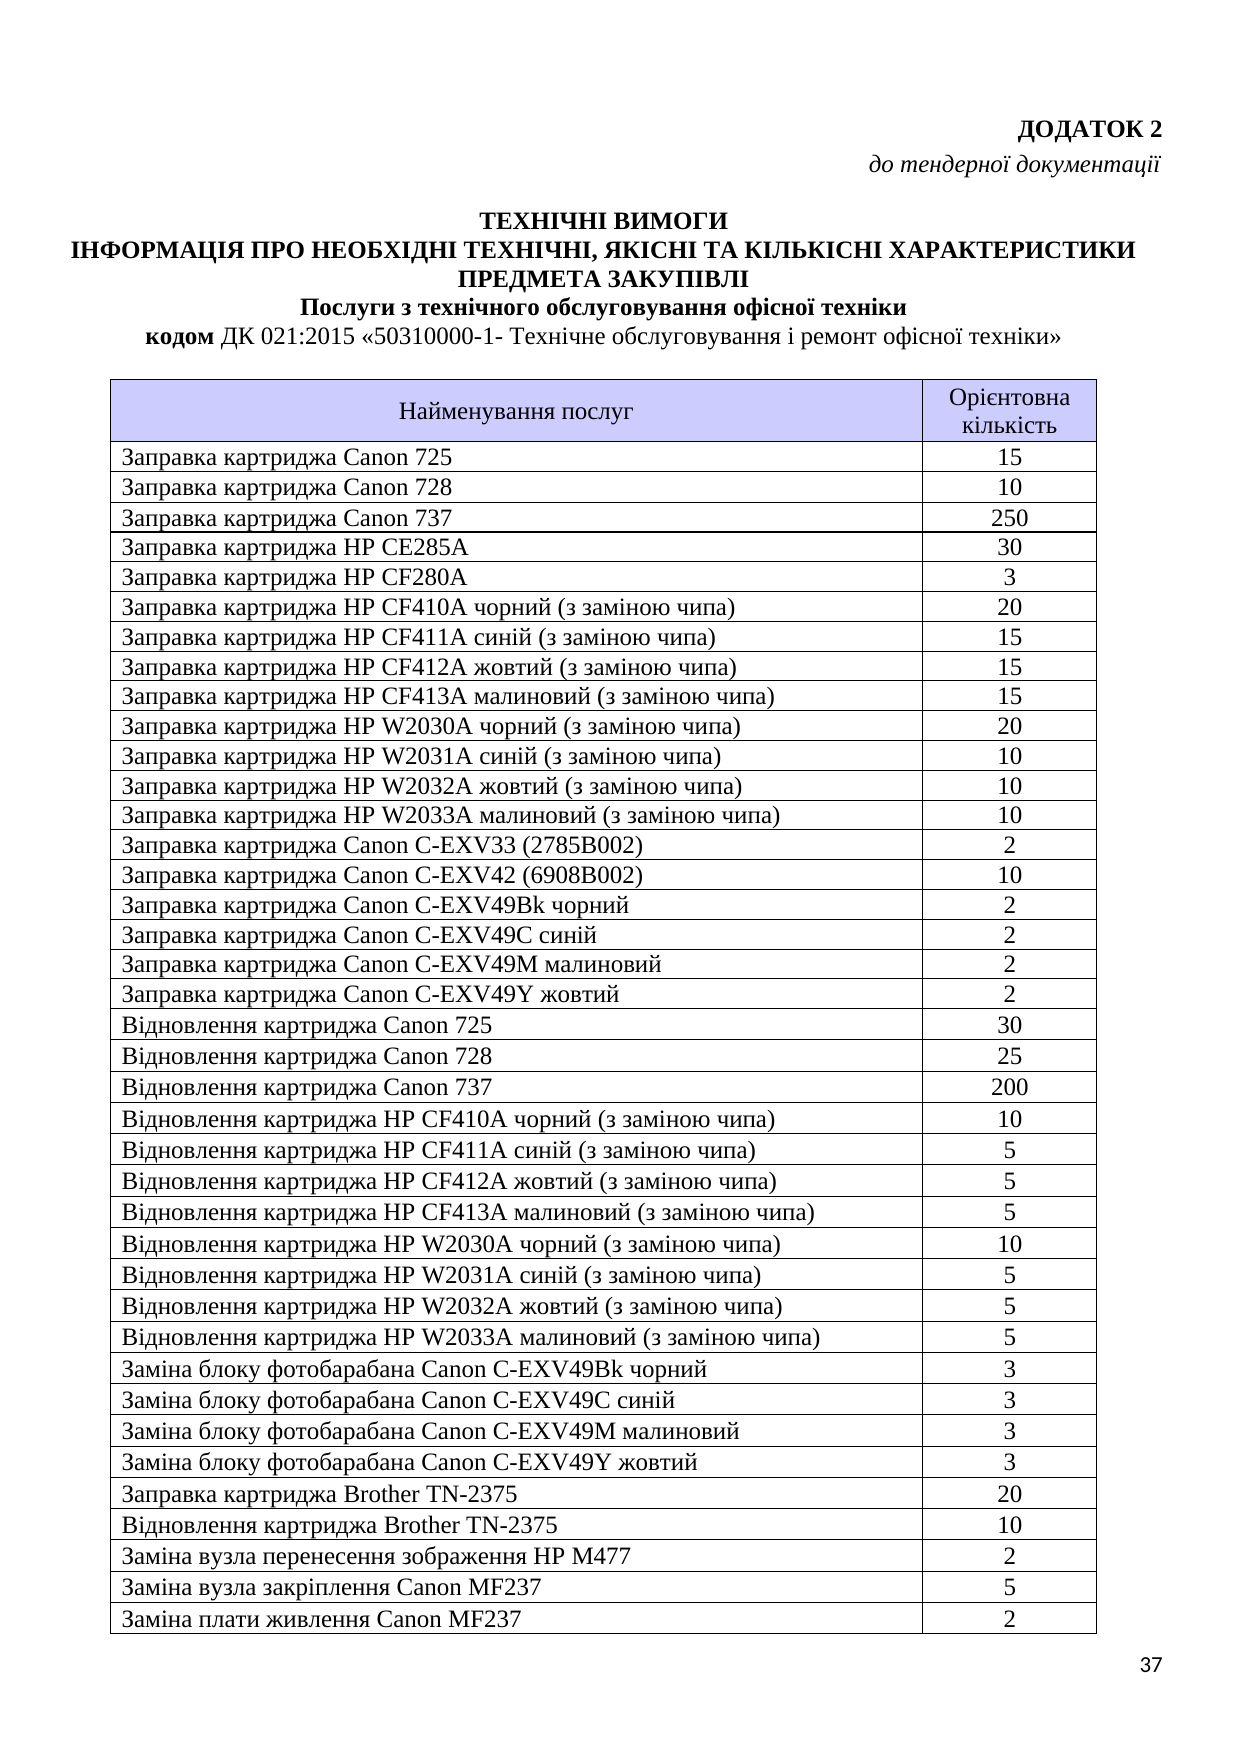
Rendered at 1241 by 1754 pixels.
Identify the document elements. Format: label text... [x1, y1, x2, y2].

table_cell 5 [923, 1290, 1096, 1321]
table_cell 2 [923, 830, 1096, 859]
table_cell Відновлення картриджа HP W2030A чорний (з заміною чипа) [111, 1228, 922, 1258]
table_cell 2 [923, 979, 1096, 1008]
table_cell Заміна блоку фотобарабана Canon C-EXV49Y жовтий [111, 1447, 922, 1477]
table_cell Заправка картриджа HP W2032A жовтий (з заміною чипа) [111, 771, 922, 799]
table_cell Заміна блоку фотобарабана Canon C-EXV49M малиновий [111, 1415, 922, 1446]
table_cell Заміна блоку фотобарабана Canon C-EXV49Bk чорний [111, 1353, 922, 1383]
table_cell Відновлення картриджа HP CF411A синій (з заміною чипа) [111, 1134, 922, 1164]
table_cell 5 [923, 1322, 1096, 1352]
table_cell 15 [923, 622, 1096, 651]
table_cell Відновлення картриджа HP CF410A чорний (з заміною чипа) [111, 1103, 922, 1133]
table_cell 2 [923, 1540, 1096, 1571]
table_cell Відновлення картриджа Canon 728 [111, 1040, 922, 1071]
table_cell 15 [923, 681, 1096, 710]
table_cell 10 [923, 1228, 1096, 1258]
table_cell 3 [923, 1415, 1096, 1446]
table_cell Заправка картриджа HP CF410A чорний (з заміною чипа) [111, 592, 922, 621]
table_cell Заміна блоку фотобарабана Canon C-EXV49C синій [111, 1384, 922, 1414]
table_cell 3 [923, 562, 1096, 591]
table_cell Заправка картриджа HP CE285A [111, 533, 922, 561]
table_cell 30 [923, 1009, 1096, 1039]
table_cell Відновлення картриджа Canon 725 [111, 1009, 922, 1039]
table_cell 15 [923, 442, 1096, 471]
table_cell Відновлення картриджа HP CF412A жовтий (з заміною чипа) [111, 1165, 922, 1196]
table_cell 5 [923, 1197, 1096, 1227]
table_cell Відновлення картриджа HP W2032A жовтий (з заміною чипа) [111, 1290, 922, 1321]
table_cell Відновлення картриджа HP W2033A малиновий (з заміною чипа) [111, 1322, 922, 1352]
table_cell 20 [923, 1478, 1096, 1508]
text кодом ДК 021:2015 «50310000-1- Технічне обслуговування і ремонт офісної техніки» [44, 321, 1162, 350]
text ТЕХНІЧНІ ВИМОГИ [44, 206, 1162, 235]
table_cell Заміна вузла закріплення Canon MF237 [111, 1572, 922, 1602]
table_cell Заправка картриджа Canon C-EXV42 (6908B002) [111, 860, 922, 889]
table_cell 5 [923, 1572, 1096, 1602]
table_cell 15 [923, 652, 1096, 680]
table_cell Заміна плати живлення Canon MF237 [111, 1603, 922, 1633]
table_cell 3 [923, 1447, 1096, 1477]
table_cell 20 [923, 711, 1096, 740]
table_cell 5 [923, 1259, 1096, 1289]
table_cell Заправка картриджа Canon C-EXV49M малиновий [111, 950, 922, 978]
table_cell Заправка картриджа Brother TN-2375 [111, 1478, 922, 1508]
table_cell Заправка картриджа HP CF411A синій (з заміною чипа) [111, 622, 922, 651]
table_cell 5 [923, 1165, 1096, 1196]
table_cell Відновлення картриджа Canon 737 [111, 1072, 922, 1102]
table_cell Заправка картриджа Canon C-EXV49Bk чорний [111, 890, 922, 919]
table_cell 10 [923, 1103, 1096, 1133]
table_cell 30 [923, 533, 1096, 561]
table_cell 200 [923, 1072, 1096, 1102]
table_cell Заправка картриджа Canon C-EXV49Y жовтий [111, 979, 922, 1008]
table_cell Заправка картриджа Canon 728 [111, 472, 922, 502]
table_cell 2 [923, 920, 1096, 948]
table_cell Заправка картриджа HP W2033A малиновий (з заміною чипа) [111, 801, 922, 829]
table_cell Заправка картриджа HP W2031A синій (з заміною чипа) [111, 741, 922, 770]
table_cell Заправка картриджа HP CF413A малиновий (з заміною чипа) [111, 681, 922, 710]
table_header Орієнтовна кількість [923, 380, 1096, 441]
table_cell 3 [923, 1353, 1096, 1383]
table_cell Заправка картриджа Canon 725 [111, 442, 922, 471]
table_cell 2 [923, 1603, 1096, 1633]
text до тендерної документації [44, 149, 1162, 177]
text Послуги з технічного обслуговування офісної техніки [44, 292, 1162, 321]
table_cell 2 [923, 890, 1096, 919]
table_cell 20 [923, 592, 1096, 621]
table_cell 2 [923, 950, 1096, 978]
table_cell 5 [923, 1134, 1096, 1164]
table_cell 10 [923, 860, 1096, 889]
table_cell Відновлення картриджа HP CF413A малиновий (з заміною чипа) [111, 1197, 922, 1227]
table_cell Відновлення картриджа Brother TN-2375 [111, 1509, 922, 1539]
table_cell Заправка картриджа HP W2030A чорний (з заміною чипа) [111, 711, 922, 740]
table_cell Заправка картриджа Canon 737 [111, 503, 922, 531]
table_cell Заправка картриджа HP CF412A жовтий (з заміною чипа) [111, 652, 922, 680]
text ІНФОРМАЦІЯ ПРО НЕОБХІДНІ ТЕХНІЧНІ, ЯКІСНІ ТА КІЛЬКІСНІ ХАРАКТЕРИСТИКИ ПРЕДМЕТА ЗАКУПІВЛІ [44, 235, 1162, 292]
table_cell Заправка картриджа Canon C-EXV49C синій [111, 920, 922, 948]
table_cell 25 [923, 1040, 1096, 1071]
table_cell 3 [923, 1384, 1096, 1414]
table_cell Заправка картриджа Canon C-EXV33 (2785B002) [111, 830, 922, 859]
table_cell 250 [923, 503, 1096, 531]
table_cell 10 [923, 472, 1096, 502]
text ДОДАТОК 2 [44, 114, 1162, 142]
table_cell Заміна вузла перенесення зображення HP M477 [111, 1540, 922, 1571]
table_cell Заправка картриджа HP CF280A [111, 562, 922, 591]
table_header Найменування послуг [111, 380, 922, 441]
table_cell 10 [923, 1509, 1096, 1539]
table_cell 10 [923, 771, 1096, 799]
table_cell 10 [923, 801, 1096, 829]
table_cell Відновлення картриджа HP W2031A синій (з заміною чипа) [111, 1259, 922, 1289]
table_cell 10 [923, 741, 1096, 770]
